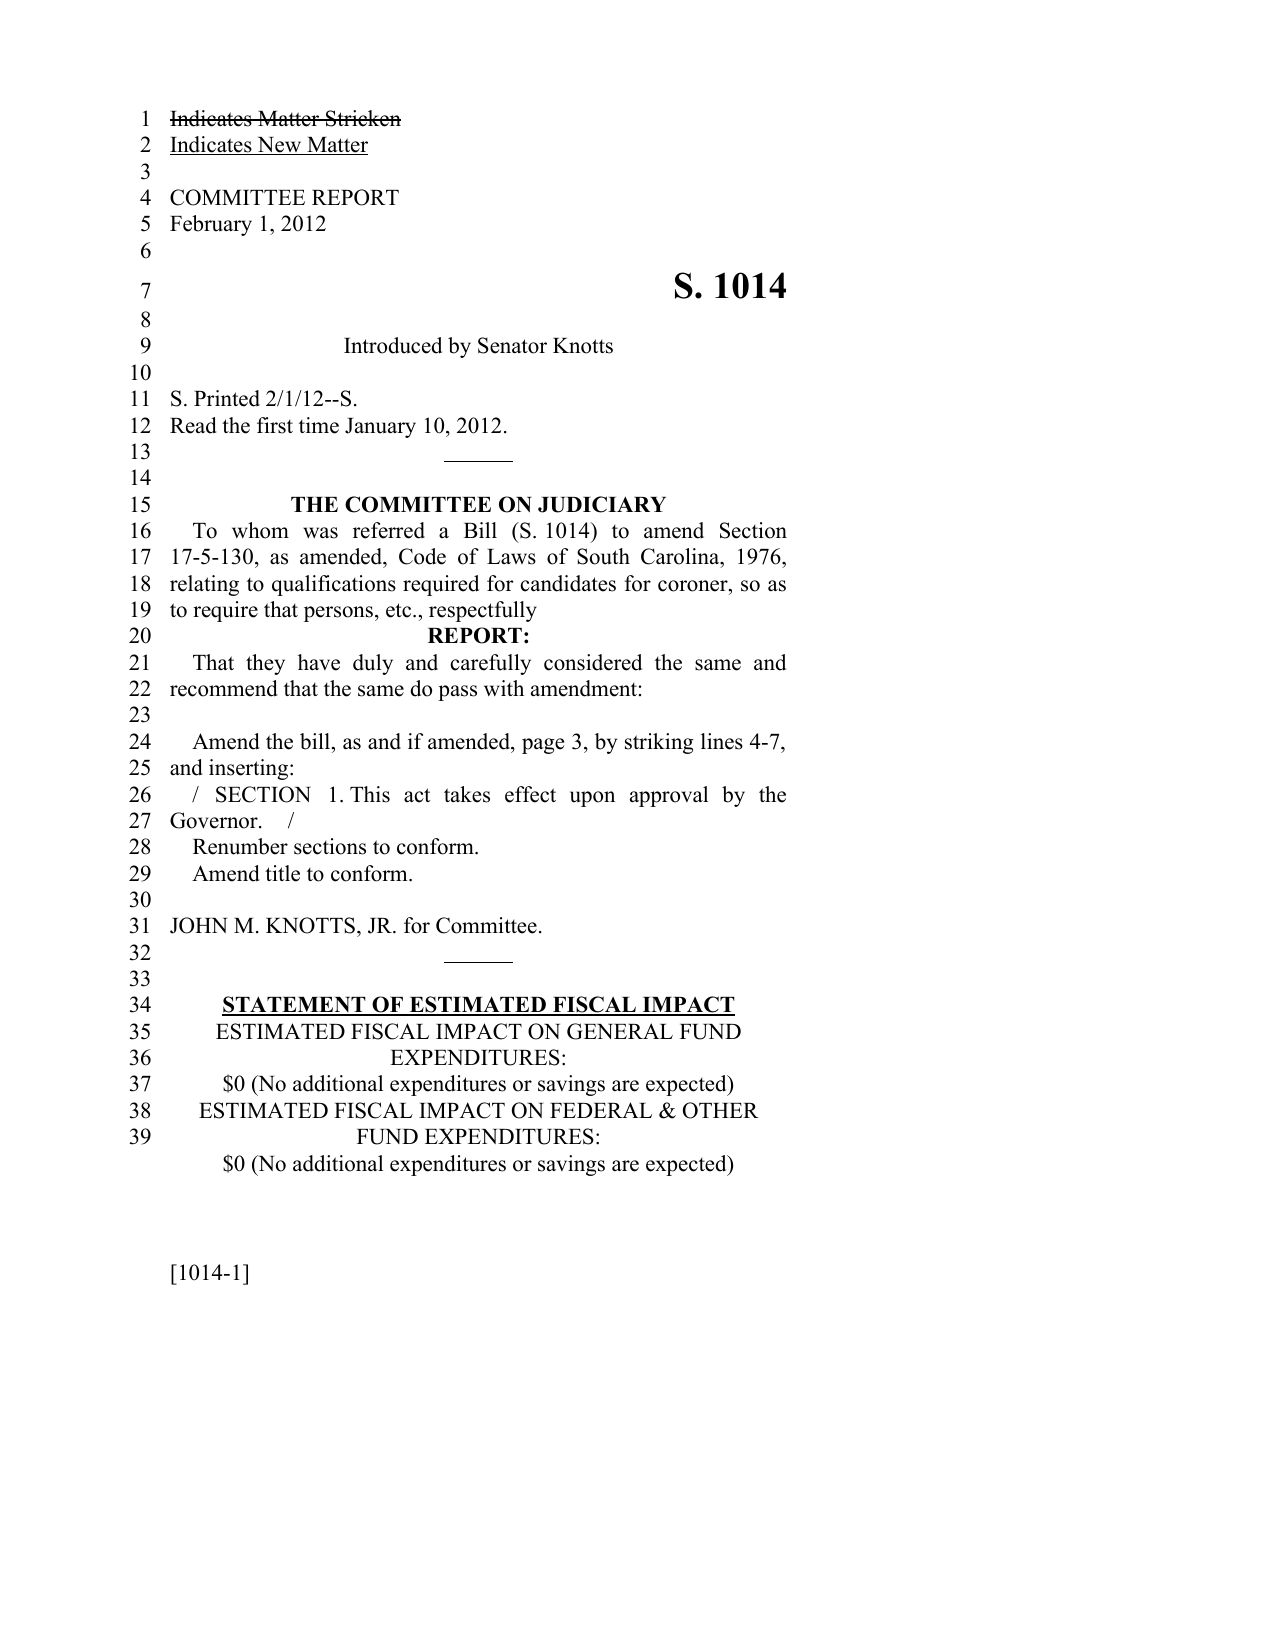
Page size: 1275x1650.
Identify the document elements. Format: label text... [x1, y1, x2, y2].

text Renumber sections to conform. [169, 833, 787, 860]
text REPORT: [169, 622, 787, 649]
text COMMITTEE REPORT [169, 184, 787, 210]
text Introduced by Senator Knotts [169, 333, 787, 359]
text ESTIMATED FISCAL IMPACT ON FEDERAL & OTHER FUND EXPENDITURES: [169, 1097, 787, 1149]
text S. Printed 2/1/12--S. [169, 385, 787, 412]
text That they have duly and carefully considered the same and recommend that the same do pass with amendment: [169, 649, 787, 702]
text / SECTION 1. This act takes effect upon approval by the Governor. / [169, 781, 787, 833]
text Indicates New Matter [169, 131, 787, 158]
text Amend title to conform. [169, 860, 787, 886]
text To whom was referred a Bill (S. 1014) to amend Section 17-5-130, as amended, Code of Laws of South Carolina, 1976, relating to qualifications required for candidates for coroner, so as to require that persons, etc., respectfully [169, 517, 787, 622]
text JOHN M. KNOTTS, JR. for Committee. [169, 912, 787, 939]
text $0 (No additional expenditures or savings are expected) [169, 1149, 787, 1176]
text Indicates Matter Stricken [169, 105, 787, 131]
text S. 1014 [169, 263, 787, 306]
text ESTIMATED FISCAL IMPACT ON GENERAL FUND EXPENDITURES: [169, 1018, 787, 1071]
text February 1, 2012 [169, 210, 787, 237]
text $0 (No additional expenditures or savings are expected) [169, 1071, 787, 1097]
text STATEMENT OF ESTIMATED FISCAL IMPACT [169, 991, 787, 1018]
text Amend the bill, as and if amended, page 3, by striking lines 4-7, and inserting: [169, 728, 787, 781]
text Read the first time January 10, 2012. [169, 412, 787, 438]
text THE COMMITTEE ON JUDICIARY [169, 491, 787, 517]
